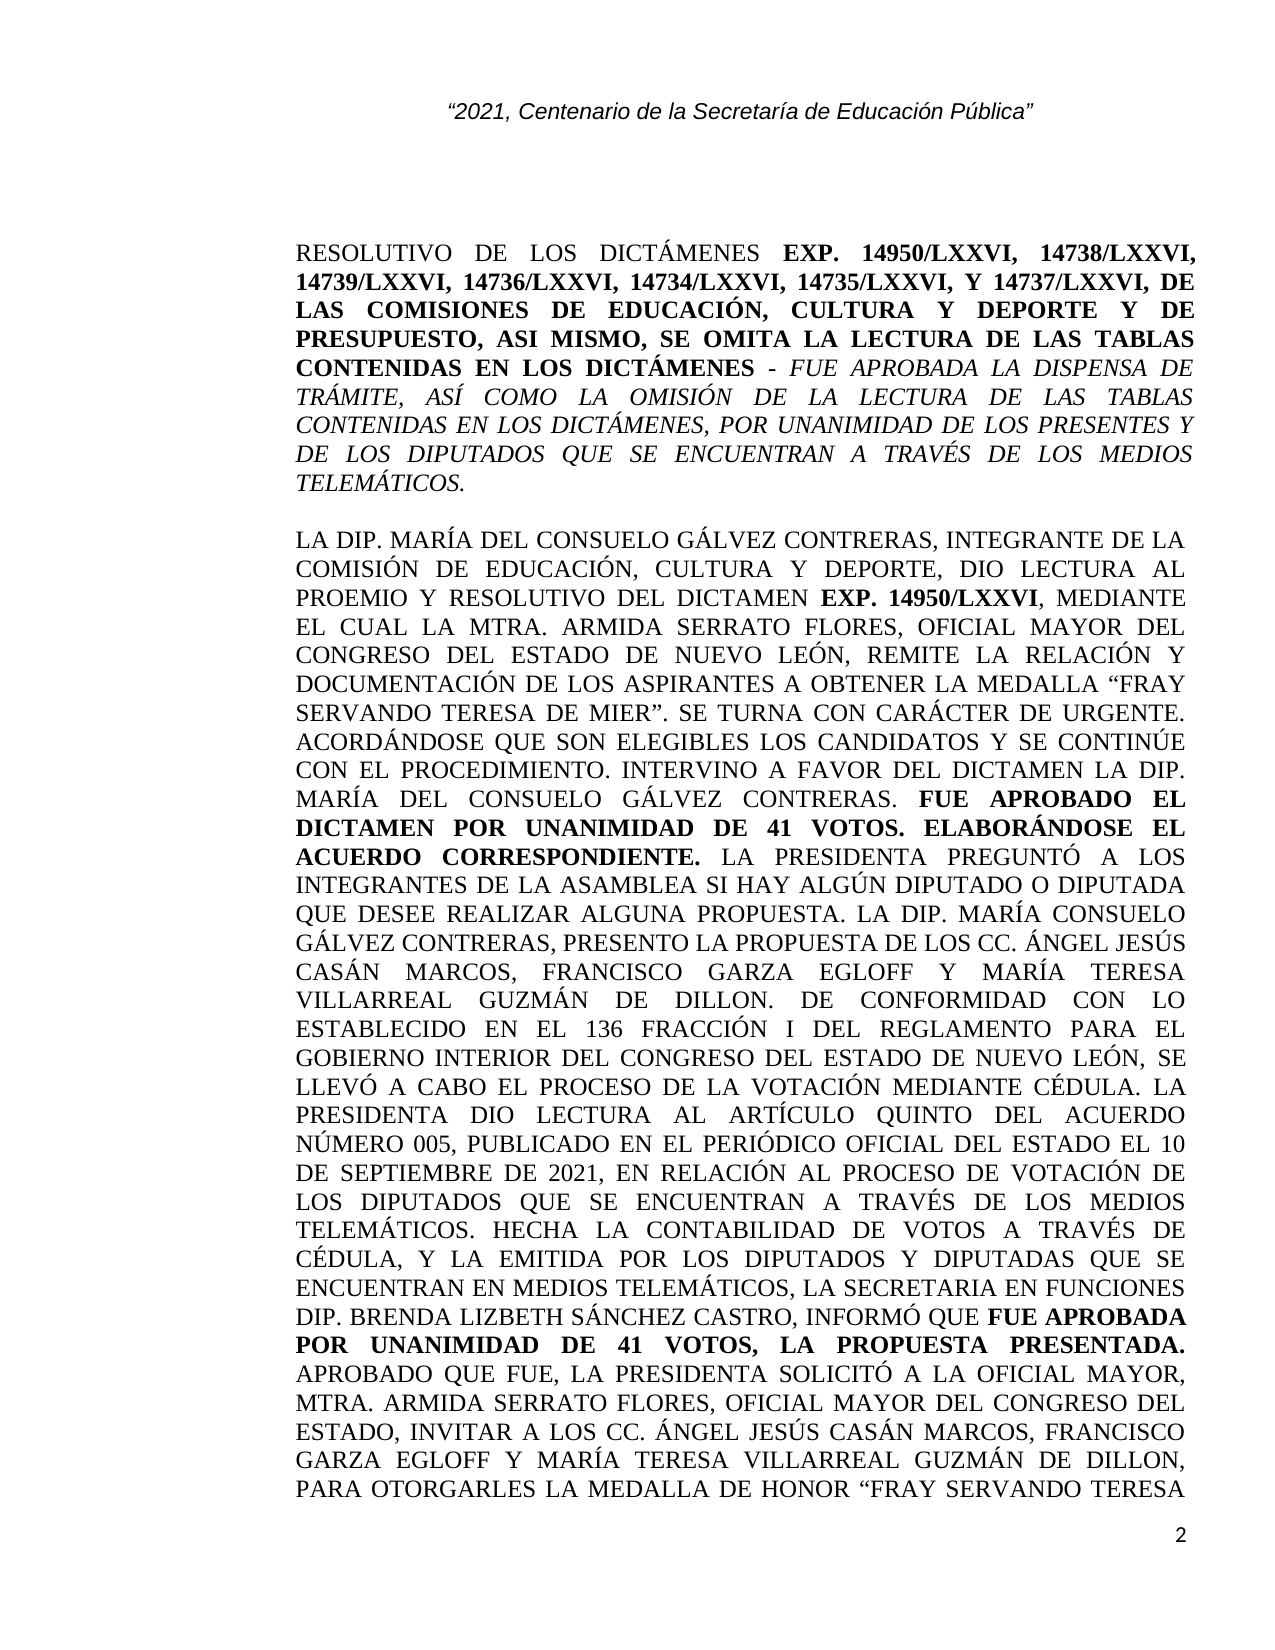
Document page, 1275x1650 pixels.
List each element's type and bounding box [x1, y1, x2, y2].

text [295, 238, 1196, 497]
text [295, 525, 1186, 1503]
